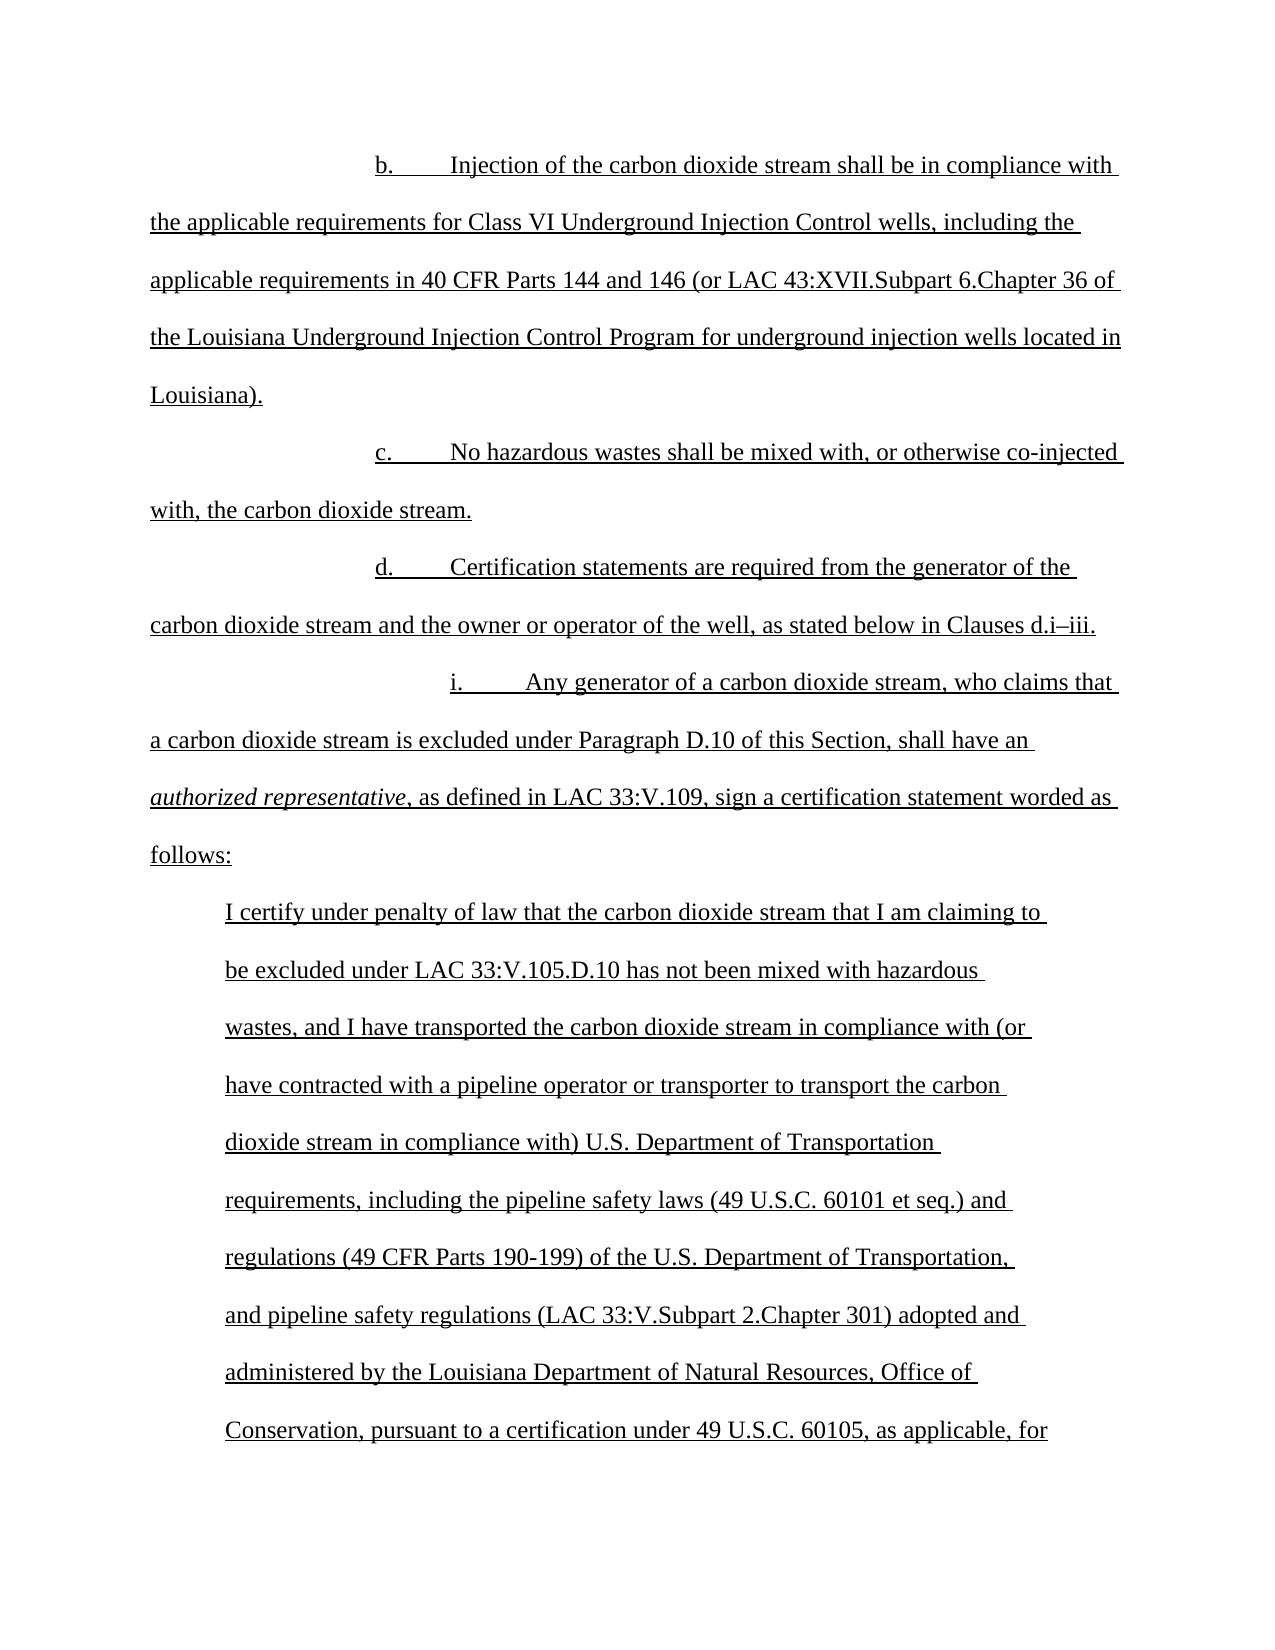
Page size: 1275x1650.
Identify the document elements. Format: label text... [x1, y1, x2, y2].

text d. Certification statements are required from the generator of the carbon dioxide stream and the owner or operator of the well, as stated below in Clauses d.i–iii. [150, 552, 1125, 639]
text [225, 897, 1050, 1444]
text c. No hazardous wastes shall be mixed with, or otherwise co-injected with, the carbon dioxide stream. [150, 437, 1125, 524]
text b. Injection of the carbon dioxide stream shall be in compliance with the applicable requirements for Class VI Underground Injection Control wells, including the applicable requirements in 40 CFR Parts 144 and 146 (or LAC 43:XVII.Subpart 6.Chapter 36 of the Louisiana Underground Injection Control Program for underground injection wells located in Louisiana). [150, 150, 1125, 409]
text i. Any generator of a carbon dioxide stream, who claims that a carbon dioxide stream is excluded under Paragraph D.10 of this Section, shall have an authorized representative, as defined in LAC 33:V.109, sign a certification statement worded as follows: [150, 667, 1125, 869]
